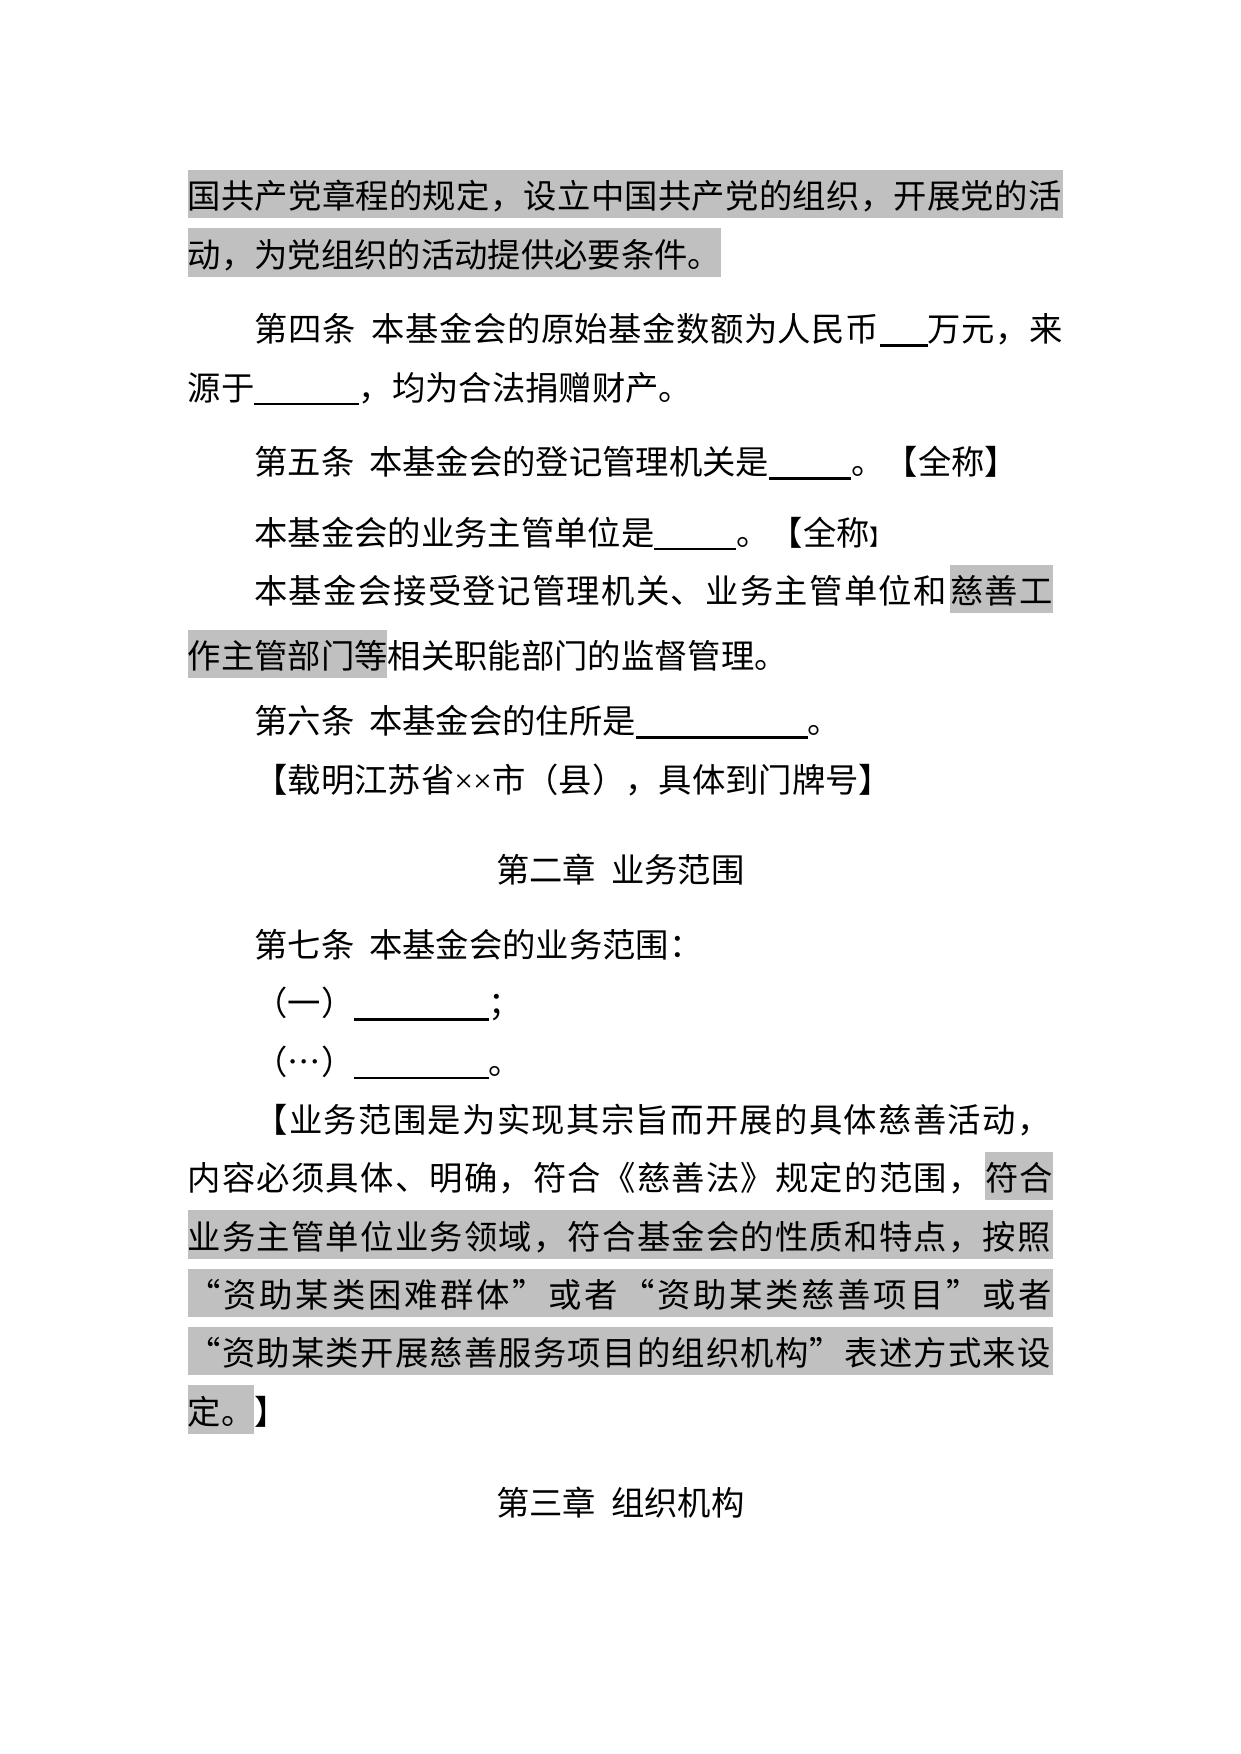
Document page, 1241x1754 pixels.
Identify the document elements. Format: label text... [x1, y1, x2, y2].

text （…） 。 [187, 1027, 1053, 1086]
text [187, 162, 1062, 279]
text 第五条 本基金会的登记管理机关是 。【全称】 [187, 428, 1062, 486]
text 【业务范围是为实现其宗旨而开展的具体慈善活动，内容必须具体、明确，符合《慈善法》规定的范围，符合业务主管单位业务领域，符合基金会的性质和特点，按照“资助某类困难群体”或者“资助某类慈善项目”或者“资助某类开展慈善服务项目的组织机构”表述方式来设定。】 [187, 1086, 1053, 1436]
text 第四条 本基金会的原始基金数额为人民币 万元，来源于 ，均为合法捐赠财产。 [187, 295, 1062, 412]
text 第六条 本基金会的住所是 。 [187, 687, 1053, 745]
text （一） ； [187, 969, 1053, 1027]
text 本基金会接受登记管理机关、业务主管单位和慈善工作主管部门等相关职能部门的监督管理。 [187, 557, 1053, 687]
text 【载明江苏省××市（县），具体到门牌号】 [187, 745, 1053, 804]
text 第二章 业务范围 [187, 836, 1053, 894]
text 第七条 本基金会的业务范围： [187, 911, 1053, 969]
text 第三章 组织机构 [187, 1468, 1053, 1527]
text 本基金会的业务主管单位是 。【全称】 [187, 499, 1053, 557]
